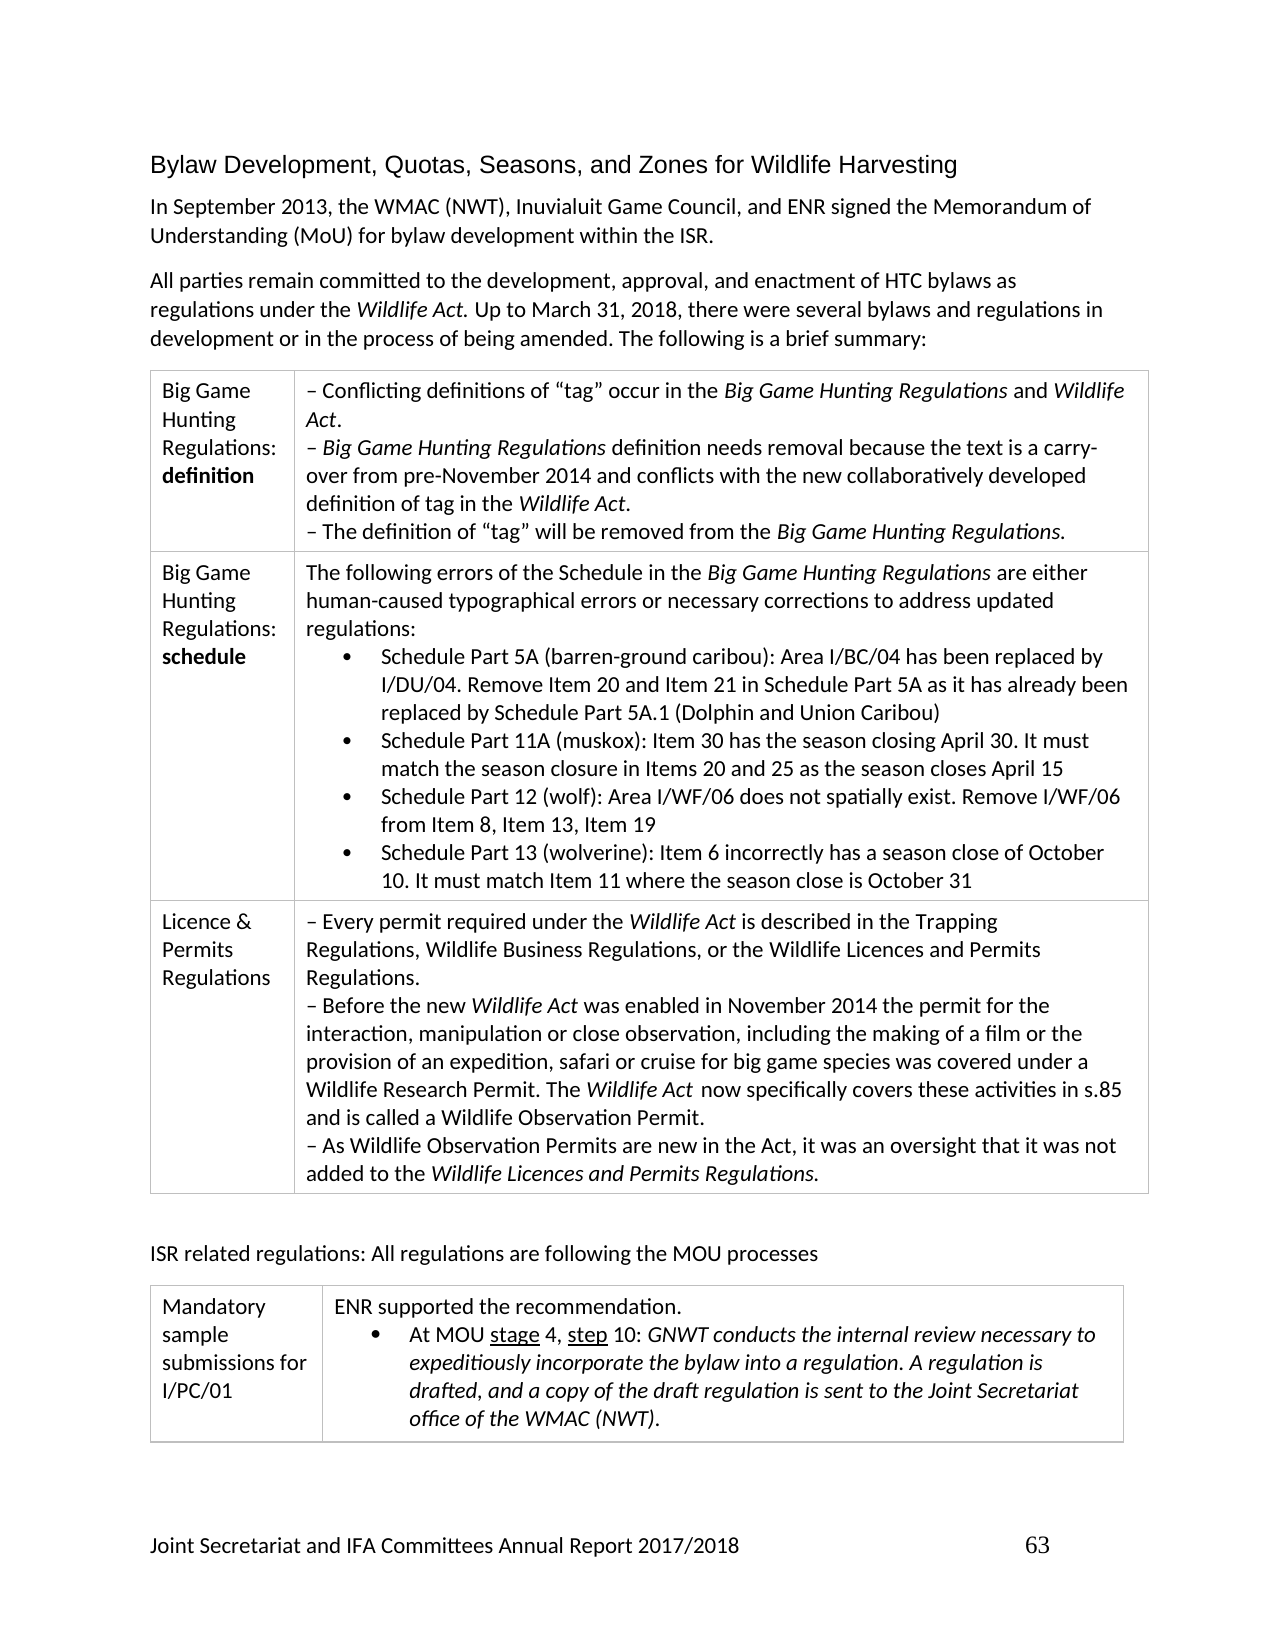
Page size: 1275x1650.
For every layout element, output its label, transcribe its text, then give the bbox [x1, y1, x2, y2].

table_header Big Game Hunting Regulations: definition [151, 371, 294, 551]
table_header ENR supported the recommendation. At MOU stage 4, step 10: GNWT conducts the internal review necessary to expeditiously incorporate the bylaw into a regulation. A regulation is drafted, and a copy of the draft regulation is sent to the Joint Secretariat office of the WMAC (NWT). [323, 1286, 1123, 1441]
table_header Mandatory sample submissions for I/PC/01 [151, 1286, 322, 1441]
table_cell – Every permit required under the Wildlife Act is described in the Trapping Regulations, Wildlife Business Regulations, or the Wildlife Licences and Permits Regulations. – Before the new Wildlife Act was enabled in November 2014 the permit for the interaction, manipulation or close observation, including the making of a film or the provision of an expedition, safari or cruise for big game species was covered under a Wildlife Research Permit. The Wildlife Act now specifically covers these activities in s.85 and is called a Wildlife Observation Permit. – As Wildlife Observation Permits are new in the Act, it was an oversight that it was not added to the Wildlife Licences and Permits Regulations. [295, 901, 1148, 1193]
text In September 2013, the WMAC (NWT), Inuvialuit Game Council, and ENR signed the Memorandum of Understanding (MoU) for bylaw development within the ISR. [150, 192, 1125, 249]
table_cell Big Game Hunting Regulations: schedule [151, 552, 294, 900]
table_cell The following errors of the Schedule in the Big Game Hunting Regulations are either human-caused typographical errors or necessary corrections to address updated regulations: Schedule Part 5A (barren-ground caribou): Area I/BC/04 has been replaced by I/DU/04. Remove Item 20 and Item 21 in Schedule Part 5A as it has already been replaced by Schedule Part 5A.1 (Dolphin and Union Caribou) Schedule Part 11A (muskox): Item 30 has the season closing April 30. It must match the season closure in Items 20 and 25 as the season closes April 15 Schedule Part 12 (wolf): Area I/WF/06 does not spatially exist. Remove I/WF/06 from Item 8, Item 13, Item 19 Schedule Part 13 (wolverine): Item 6 incorrectly has a season close of October 10. It must match Item 11 where the season close is October 31 [295, 552, 1148, 900]
subtitle Bylaw Development, Quotas, Seasons, and Zones for Wildlife Harvesting [150, 150, 1125, 179]
text ISR related regulations: All regulations are following the MOU processes [150, 1239, 1125, 1268]
table_header – Conflicting definitions of “tag” occur in the Big Game Hunting Regulations and Wildlife Act. – Big Game Hunting Regulations definition needs removal because the text is a carry-over from pre-November 2014 and conflicts with the new collaboratively developed definition of tag in the Wildlife Act. – The definition of “tag” will be removed from the Big Game Hunting Regulations. [295, 371, 1148, 551]
table_cell Licence & Permits Regulations [151, 901, 294, 1193]
text All parties remain committed to the development, approval, and enactment of HTC bylaws as regulations under the Wildlife Act. Up to March 31, 2018, there were several bylaws and regulations in development or in the process of being amended. The following is a brief summary: [150, 266, 1125, 352]
